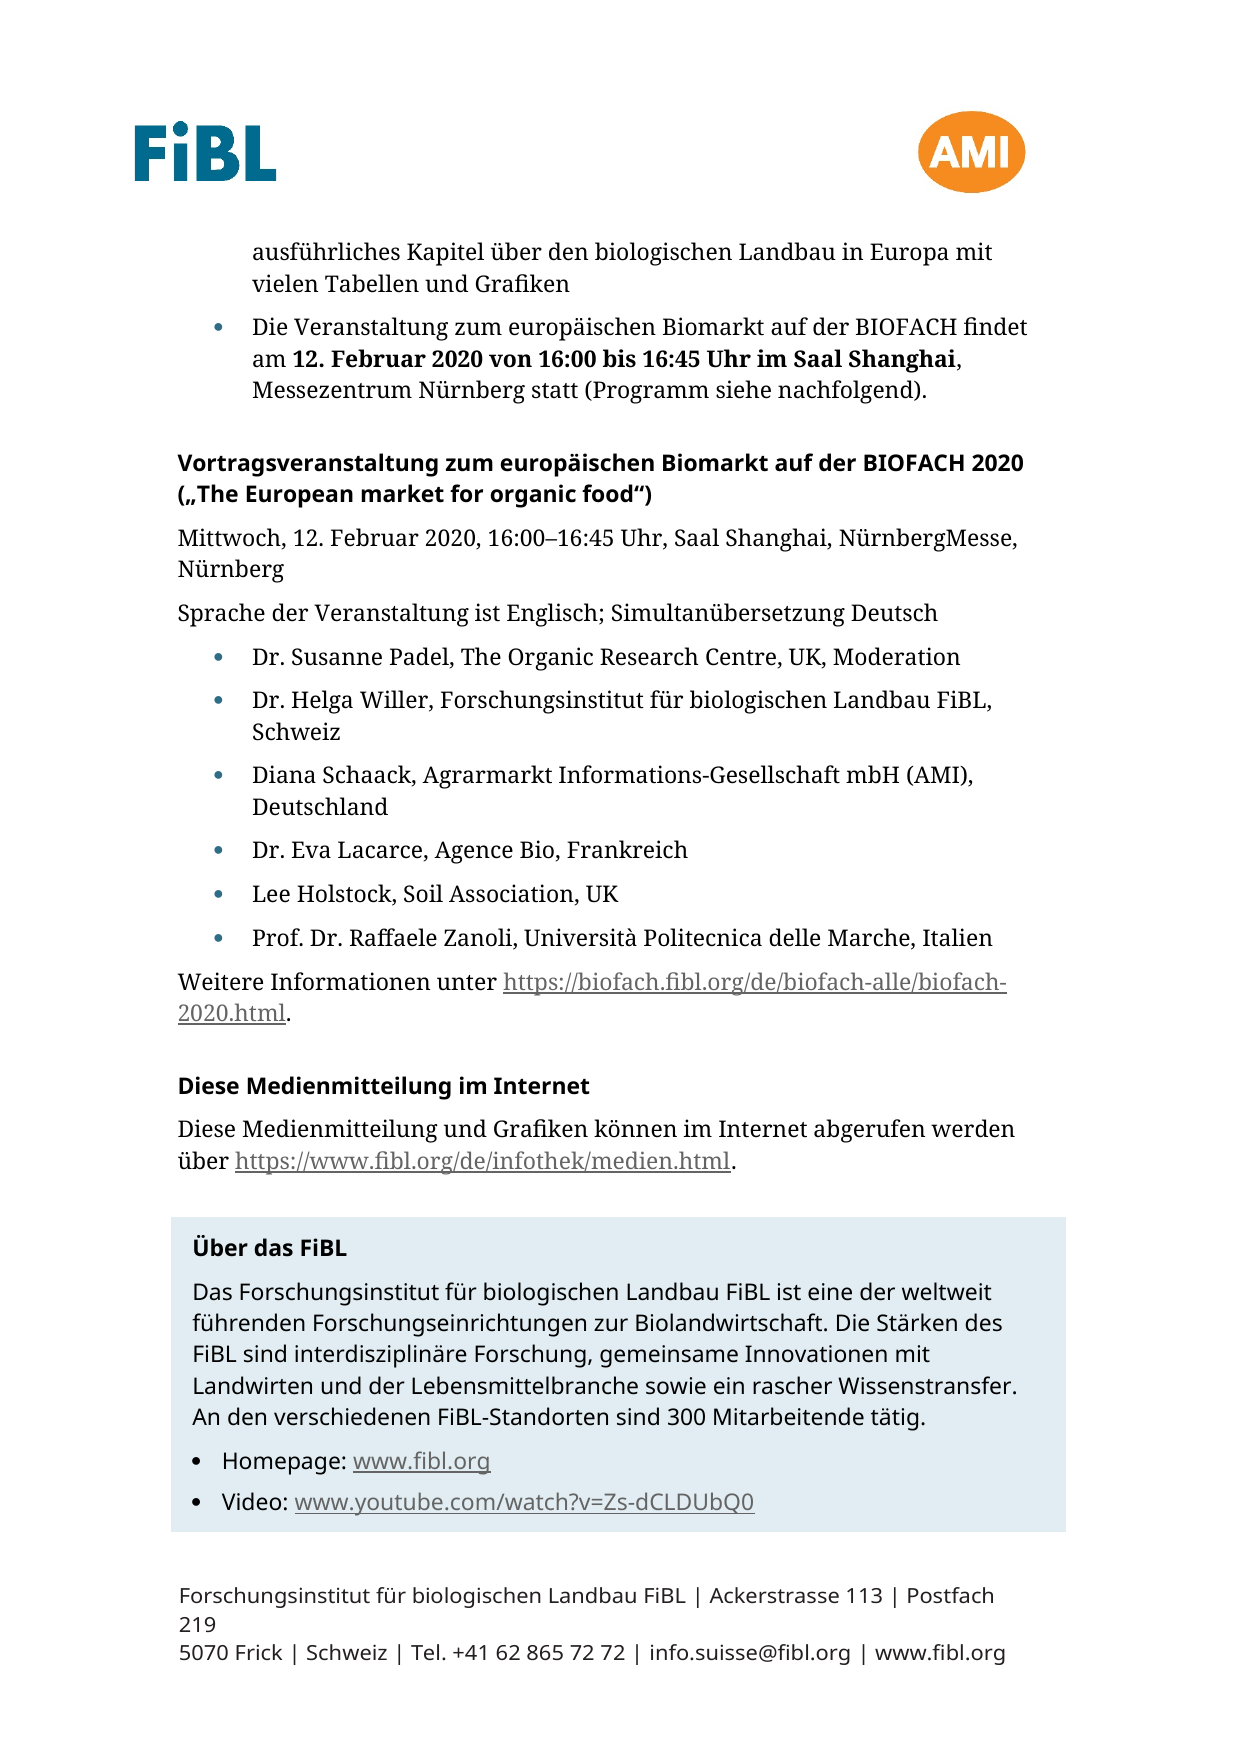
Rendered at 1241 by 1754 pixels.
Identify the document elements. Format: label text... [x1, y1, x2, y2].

text Dr. Helga Willer, Forschungsinstitut für biologischen Landbau FiBL, Schweiz [214, 684, 1063, 747]
picture [211, 159, 224, 170]
picture [134, 121, 277, 181]
text Sprache der Veranstaltung ist Englisch; Simultanübersetzung Deutsch [177, 597, 1063, 628]
text Die Veranstaltung zum europäischen Biomarkt auf der BIOFACH findet am 12. Februar 2020 von 16:00 bis 16:45 Uhr im Saal Shanghai, Messezentrum Nürnberg statt (Programm siehe nachfolgend). [214, 311, 1063, 405]
text Dr. Eva Lacarce, Agence Bio, Frankreich [214, 834, 1063, 865]
text Weitere Informationen unter https://biofach.fibl.org/de/biofach-alle/biofach-2020.html. [177, 965, 1063, 1028]
text Diese Medienmitteilung im Internet [177, 1069, 1063, 1101]
picture [211, 137, 220, 147]
text Dr. Susanne Padel, The Organic Research Centre, UK, Moderation [214, 640, 1063, 672]
text Mittwoch, 12. Februar 2020, 16:00–16:45 Uhr, Saal Shanghai, NürnbergMesse, Nürnberg [177, 522, 1063, 584]
text Vortragsveranstaltung zum europäischen Biomarkt auf der BIOFACH 2020 („The European market for organic food“) [177, 447, 1063, 509]
text Diese Medienmitteilung und Grafiken können im Internet abgerufen werden über https://www.fibl.org/de/infothek/medien.html. [177, 1113, 1063, 1176]
title Über das FiBL [184, 1230, 1054, 1261]
text Diana Schaack, Agrarmarkt Informations-Gesellschaft mbH (AMI), Deutschland [214, 759, 1063, 822]
text Homepage: www.fibl.org [184, 1430, 1054, 1472]
text Das Forschungsinstitut für biologischen Landbau FiBL ist eine der weltweit führenden Forschungseinrichtungen zur Biolandwirtschaft. Die Stärken des FiBL sind interdisziplinäre Forschung, gemeinsame Innovationen mit Landwirten und der Lebensmittelbranche sowie ein rascher Wissenstransfer. An den verschiedenen FiBL-Standorten sind 300 Mitarbeitende tätig. [184, 1261, 1054, 1430]
text Prof. Dr. Raffaele Zanoli, Università Politecnica delle Marche, Italien [214, 922, 1063, 953]
picture [913, 105, 1030, 198]
text Lee Holstock, Soil Association, UK [214, 878, 1063, 909]
text Video: www.youtube.com/watch?v=Zs-dCLDUbQ0 [184, 1472, 1054, 1519]
